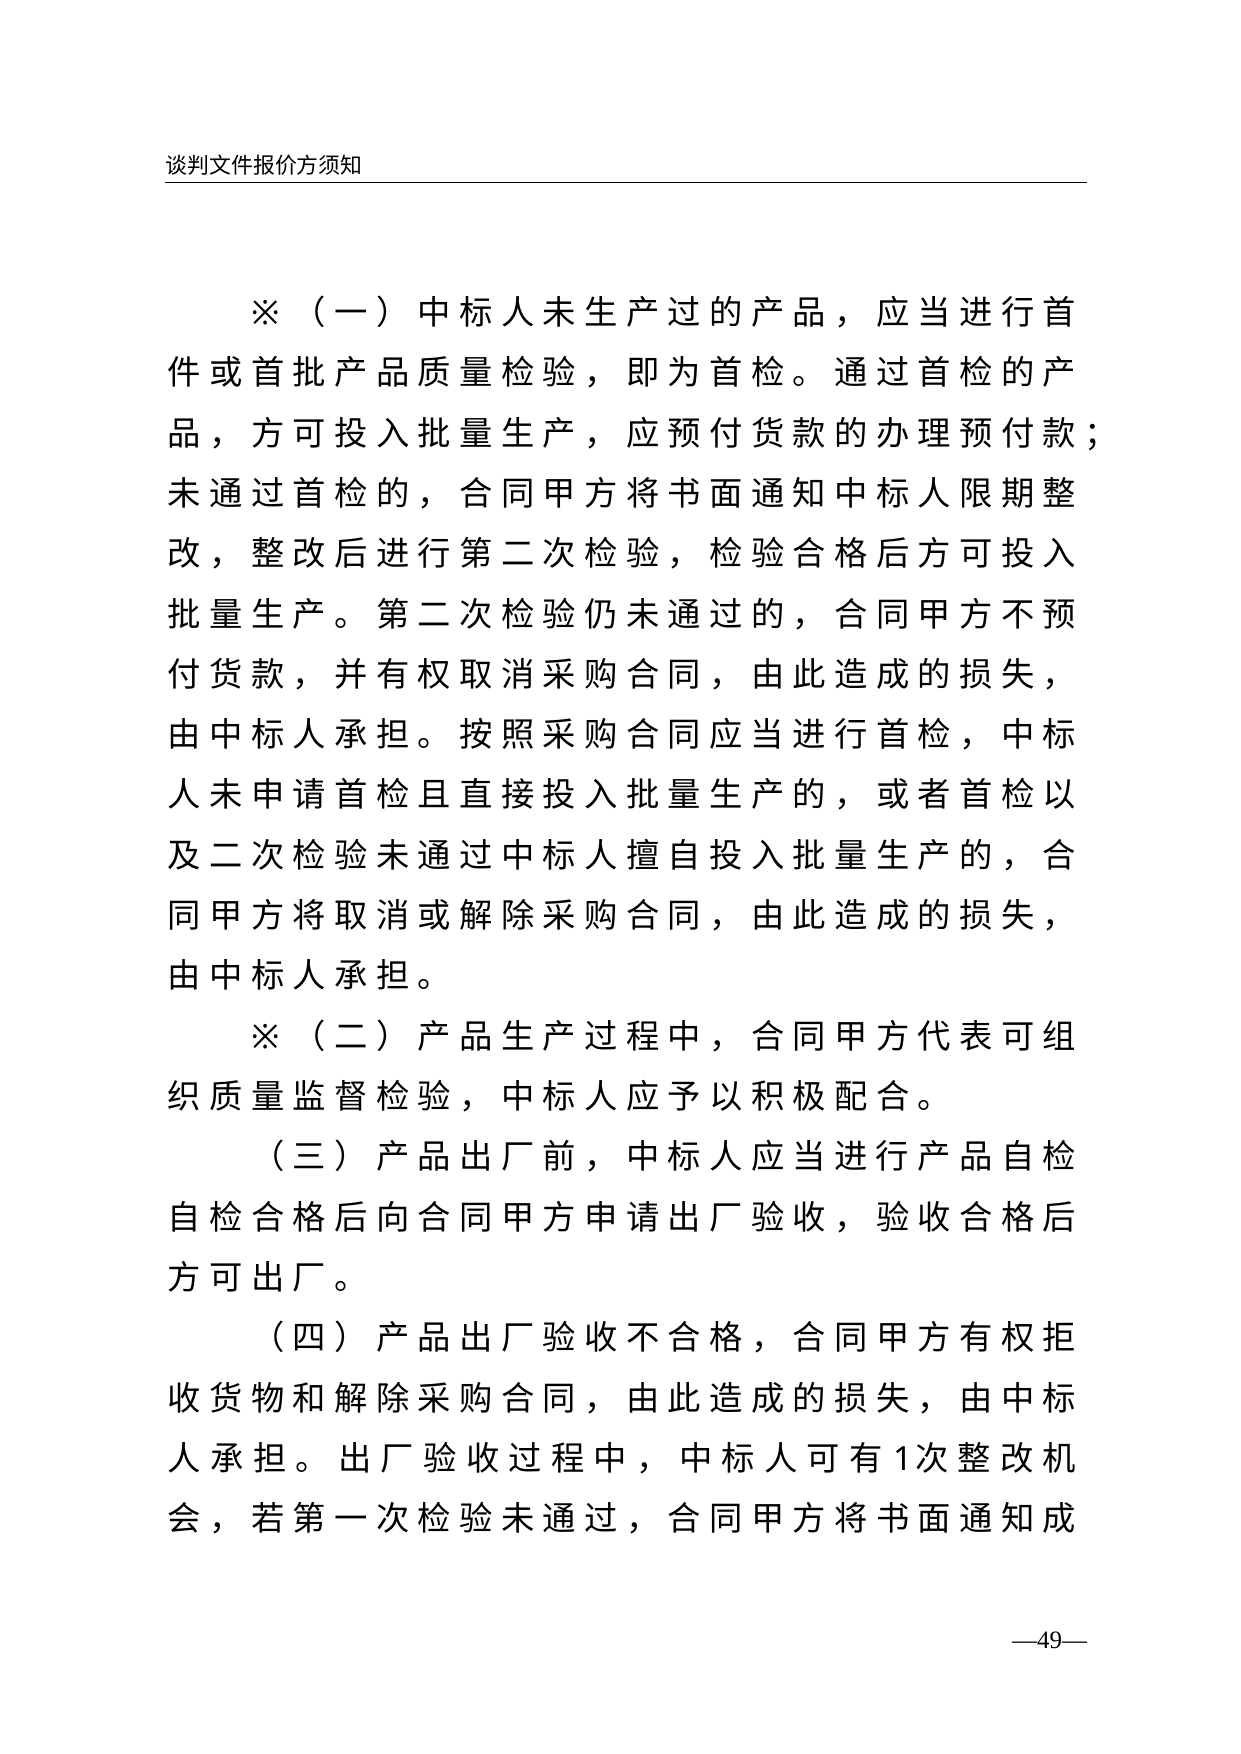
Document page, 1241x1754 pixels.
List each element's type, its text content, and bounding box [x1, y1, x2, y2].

text （三）产品出厂前，中标人应当进行产品自检，自检合格后向合同甲方申请出厂验收，验收合格后方可出厂。 [168, 1124, 1084, 1305]
text ※（二）产品生产过程中，合同甲方代表可组织质量监督检验，中标人应予以积极配合。 [168, 1003, 1084, 1124]
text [168, 1305, 1084, 1546]
text ※（一）中标人未生产过的产品，应当进行首件或首批产品质量检验，即为首检。通过首检的产品，方可投入批量生产，应预付货款的办理预付款；未通过首检的，合同甲方将书面通知中标人限期整改，整改后进行第二次检验，检验合格后方可投入批量生产。第二次检验仍未通过的，合同甲方不预付货款，并有权取消采购合同，由此造成的损失，由中标人承担。按照采购合同应当进行首检，中标人未申请首检且直接投入批量生产的，或者首检以及二次检验未通过中标人擅自投入批量生产的，合同甲方将取消或解除采购合同，由此造成的损失，由中标人承担。 [168, 280, 1084, 1003]
